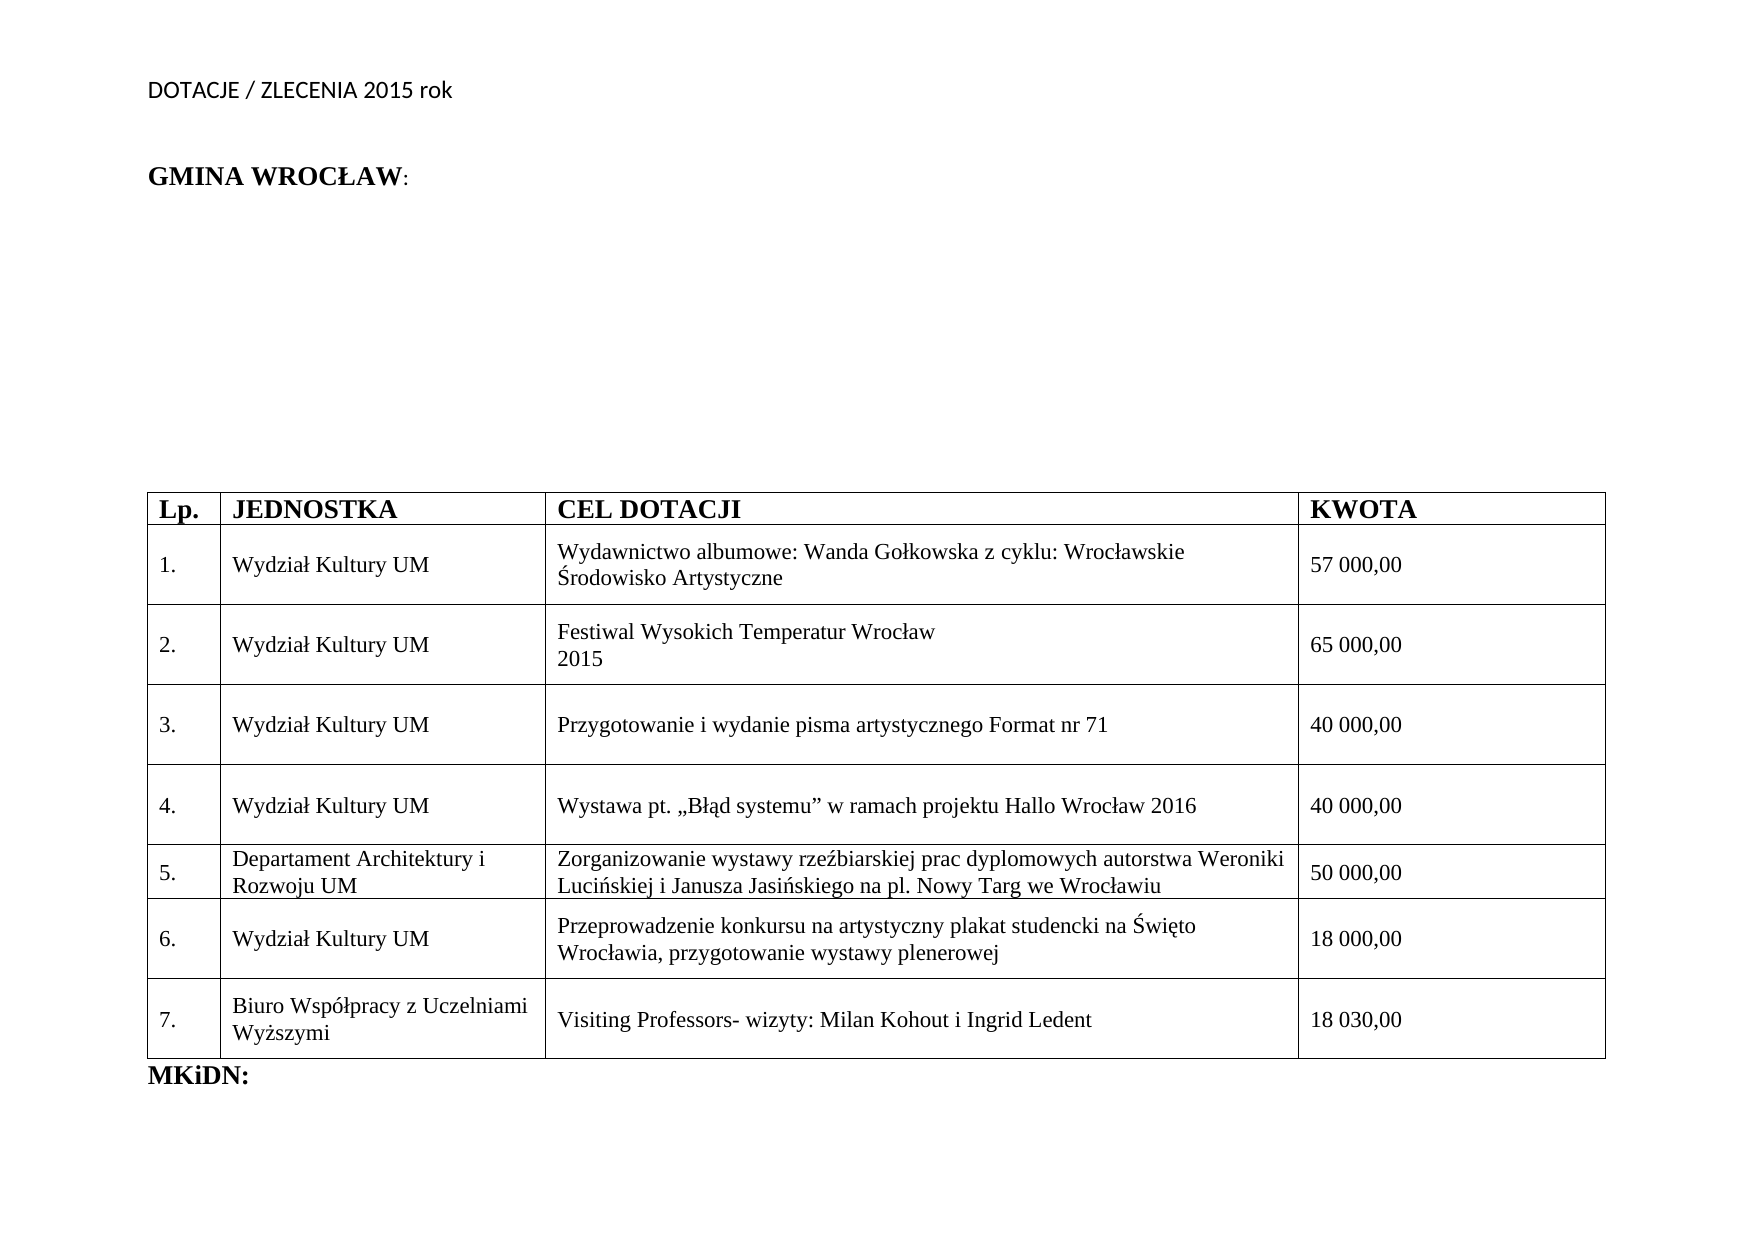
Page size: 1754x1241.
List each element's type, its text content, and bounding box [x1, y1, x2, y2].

table_cell 5. [148, 845, 220, 898]
table_cell Wydział Kultury UM [221, 685, 545, 764]
table_cell Wydawnictwo albumowe: Wanda Gołkowska z cyklu: Wrocławskie Środowisko Artystyczne [546, 525, 1298, 604]
table_cell 6. [148, 899, 220, 978]
table_header KWOTA [1299, 493, 1605, 524]
table_cell 40 000,00 [1299, 765, 1605, 844]
table_cell Departament Architektury i Rozwoju UM [221, 845, 545, 898]
table_cell Festiwal Wysokich Temperatur Wrocław 2015 [546, 605, 1298, 684]
table_cell 2. [148, 605, 220, 684]
table_cell Przygotowanie i wydanie pisma artystycznego Format nr 71 [546, 685, 1298, 764]
table_cell Wydział Kultury UM [221, 605, 545, 684]
table_cell 18 000,00 [1299, 899, 1605, 978]
table_cell 50 000,00 [1299, 845, 1605, 898]
table_cell 65 000,00 [1299, 605, 1605, 684]
table_cell Przeprowadzenie konkursu na artystyczny plakat studencki na Święto Wrocławia, przygotowanie wystawy plenerowej [546, 899, 1298, 978]
table_cell Wydział Kultury UM [221, 525, 545, 604]
table_cell 7. [148, 979, 220, 1058]
table_cell Wydział Kultury UM [221, 899, 545, 978]
table_cell Zorganizowanie wystawy rzeźbiarskiej prac dyplomowych autorstwa Weroniki Lucińskiej i Janusza Jasińskiego na pl. Nowy Targ we Wrocławiu [546, 845, 1298, 898]
table_cell 4. [148, 765, 220, 844]
table_cell 40 000,00 [1299, 685, 1605, 764]
table_cell Wystawa pt. „Błąd systemu” w ramach projektu Hallo Wrocław 2016 [546, 765, 1298, 844]
table_header Lp. [148, 493, 220, 524]
table_cell Biuro Współpracy z Uczelniami Wyższymi [221, 979, 545, 1058]
text GMINA WROCŁAW: [148, 160, 1606, 191]
table_cell Visiting Professors- wizyty: Milan Kohout i Ingrid Ledent [546, 979, 1298, 1058]
table_cell 18 030,00 [1299, 979, 1605, 1058]
table_cell 57 000,00 [1299, 525, 1605, 604]
table_header JEDNOSTKA [221, 493, 545, 524]
table_cell Wydział Kultury UM [221, 765, 545, 844]
table_cell 1. [148, 525, 220, 604]
table_cell 3. [148, 685, 220, 764]
table_header CEL DOTACJI [546, 493, 1298, 524]
text MKiDN: [148, 1059, 1606, 1091]
